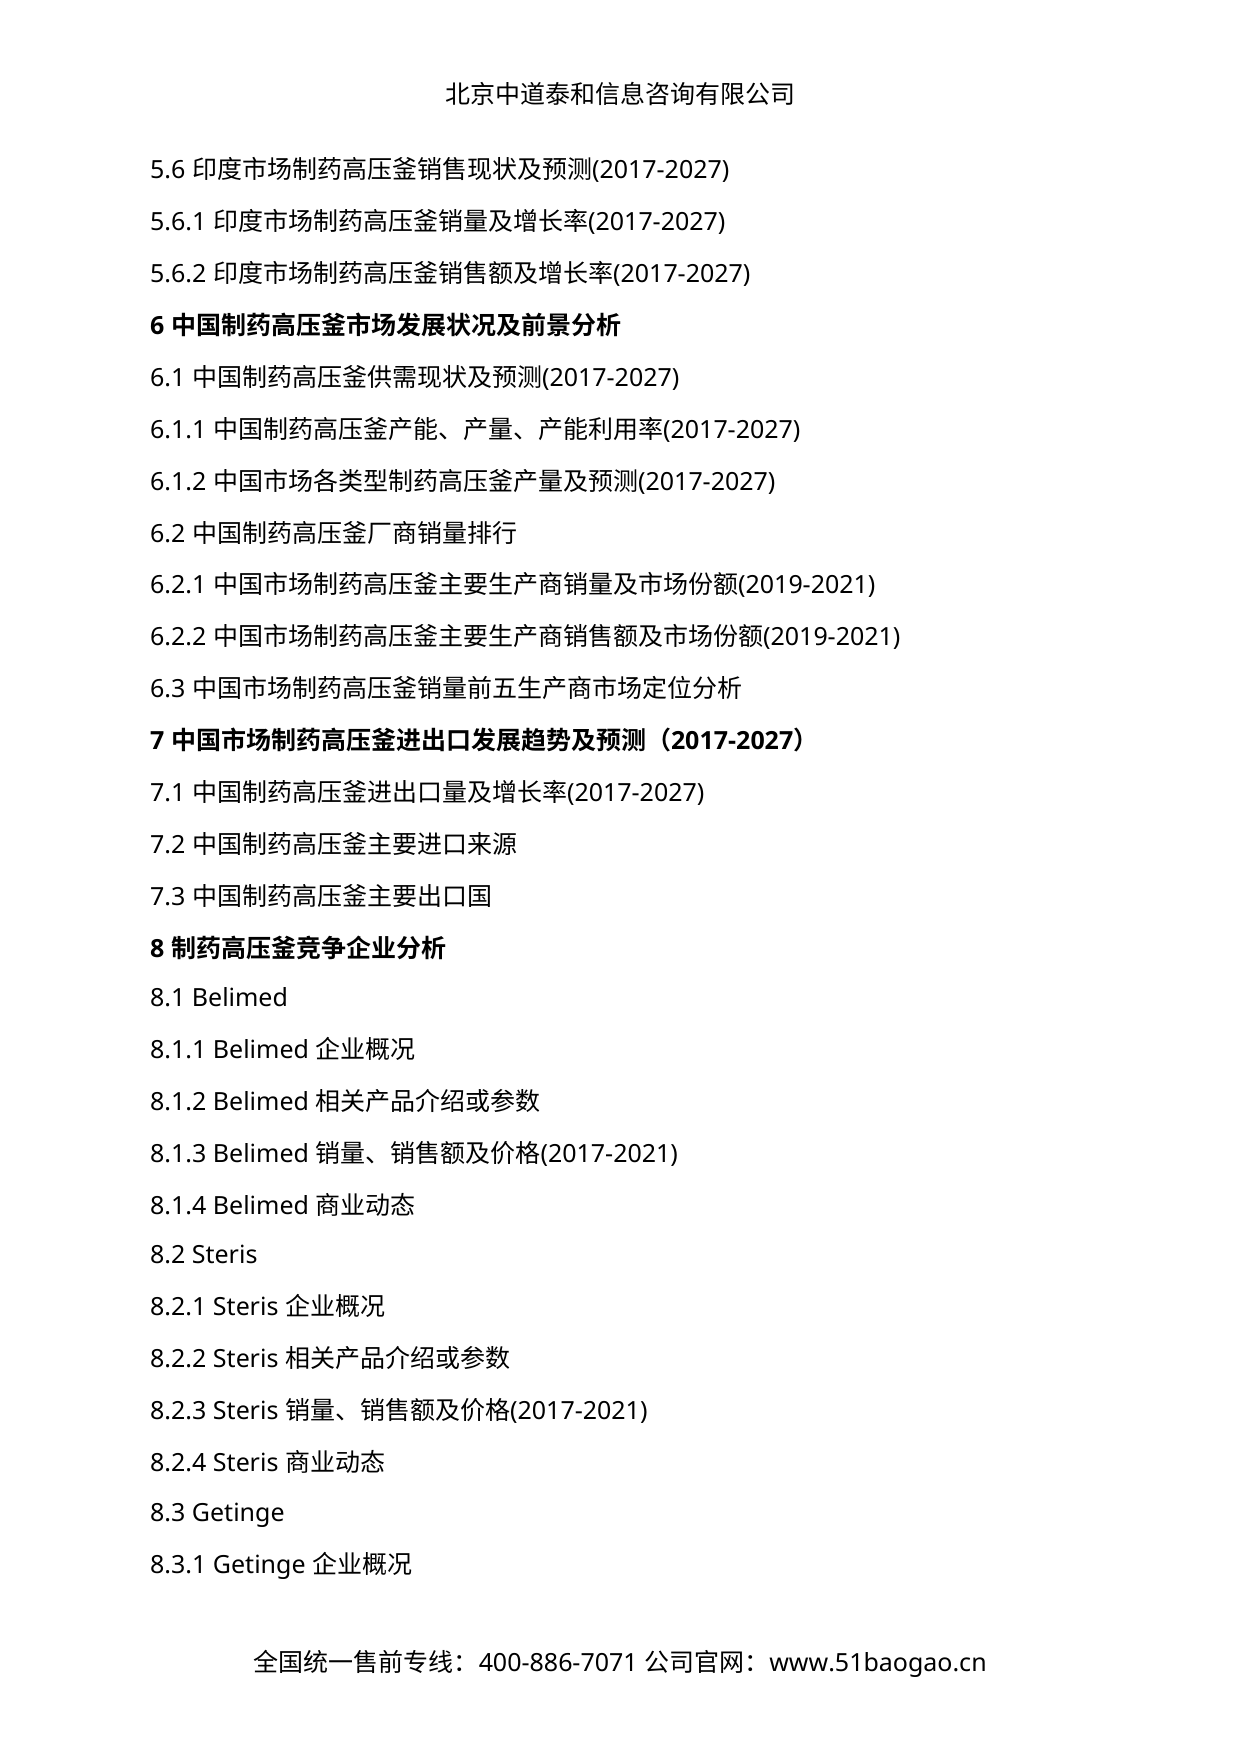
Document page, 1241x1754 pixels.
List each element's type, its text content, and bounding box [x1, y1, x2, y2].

text 8.1.1 Belimed 企业概况 [150, 1030, 1090, 1066]
text 8.3.1 Getinge 企业概况 [150, 1544, 1090, 1580]
text 8.1.4 Belimed 商业动态 [150, 1185, 1090, 1222]
text 7.2 中国制药高压釜主要进口来源 [150, 824, 1090, 861]
text 5.6 印度市场制药高压釜销售现状及预测(2017-2027) [150, 150, 1090, 186]
text 8.3 Getinge [150, 1494, 1090, 1528]
text 6.1.1 中国制药高压釜产能、产量、产能利用率(2017-2027) [150, 409, 1090, 446]
text 8.1.3 Belimed 销量、销售额及价格(2017-2021) [150, 1133, 1090, 1170]
text 6.3 中国市场制药高压釜销量前五生产商市场定位分析 [150, 669, 1090, 705]
text 6.2.1 中国市场制药高压釜主要生产商销量及市场份额(2019-2021) [150, 565, 1090, 601]
text 5.6.2 印度市场制药高压釜销售额及增长率(2017-2027) [150, 254, 1090, 290]
text 8.2.1 Steris 企业概况 [150, 1287, 1090, 1323]
text 8.2 Steris [150, 1237, 1090, 1271]
text 7.1 中国制药高压釜进出口量及增长率(2017-2027) [150, 772, 1090, 809]
text 8.2.3 Steris 销量、销售额及价格(2017-2021) [150, 1391, 1090, 1427]
text 6.1 中国制药高压釜供需现状及预测(2017-2027) [150, 357, 1090, 394]
text 8 制药高压釜竞争企业分析 [150, 928, 1090, 964]
text 7.3 中国制药高压釜主要出口国 [150, 876, 1090, 912]
text 6.2 中国制药高压釜厂商销量排行 [150, 513, 1090, 549]
text 8.2.4 Steris 商业动态 [150, 1442, 1090, 1479]
text 6.2.2 中国市场制药高压釜主要生产商销售额及市场份额(2019-2021) [150, 617, 1090, 653]
text 6.1.2 中国市场各类型制药高压釜产量及预测(2017-2027) [150, 461, 1090, 497]
text 8.1.2 Belimed 相关产品介绍或参数 [150, 1082, 1090, 1118]
text 8.1 Belimed [150, 980, 1090, 1014]
text 7 中国市场制药高压釜进出口发展趋势及预测（2017-2027） [150, 721, 1090, 757]
text 8.2.2 Steris 相关产品介绍或参数 [150, 1339, 1090, 1375]
text 5.6.1 印度市场制药高压釜销量及增长率(2017-2027) [150, 202, 1090, 238]
text 6 中国制药高压釜市场发展状况及前景分析 [150, 306, 1090, 342]
